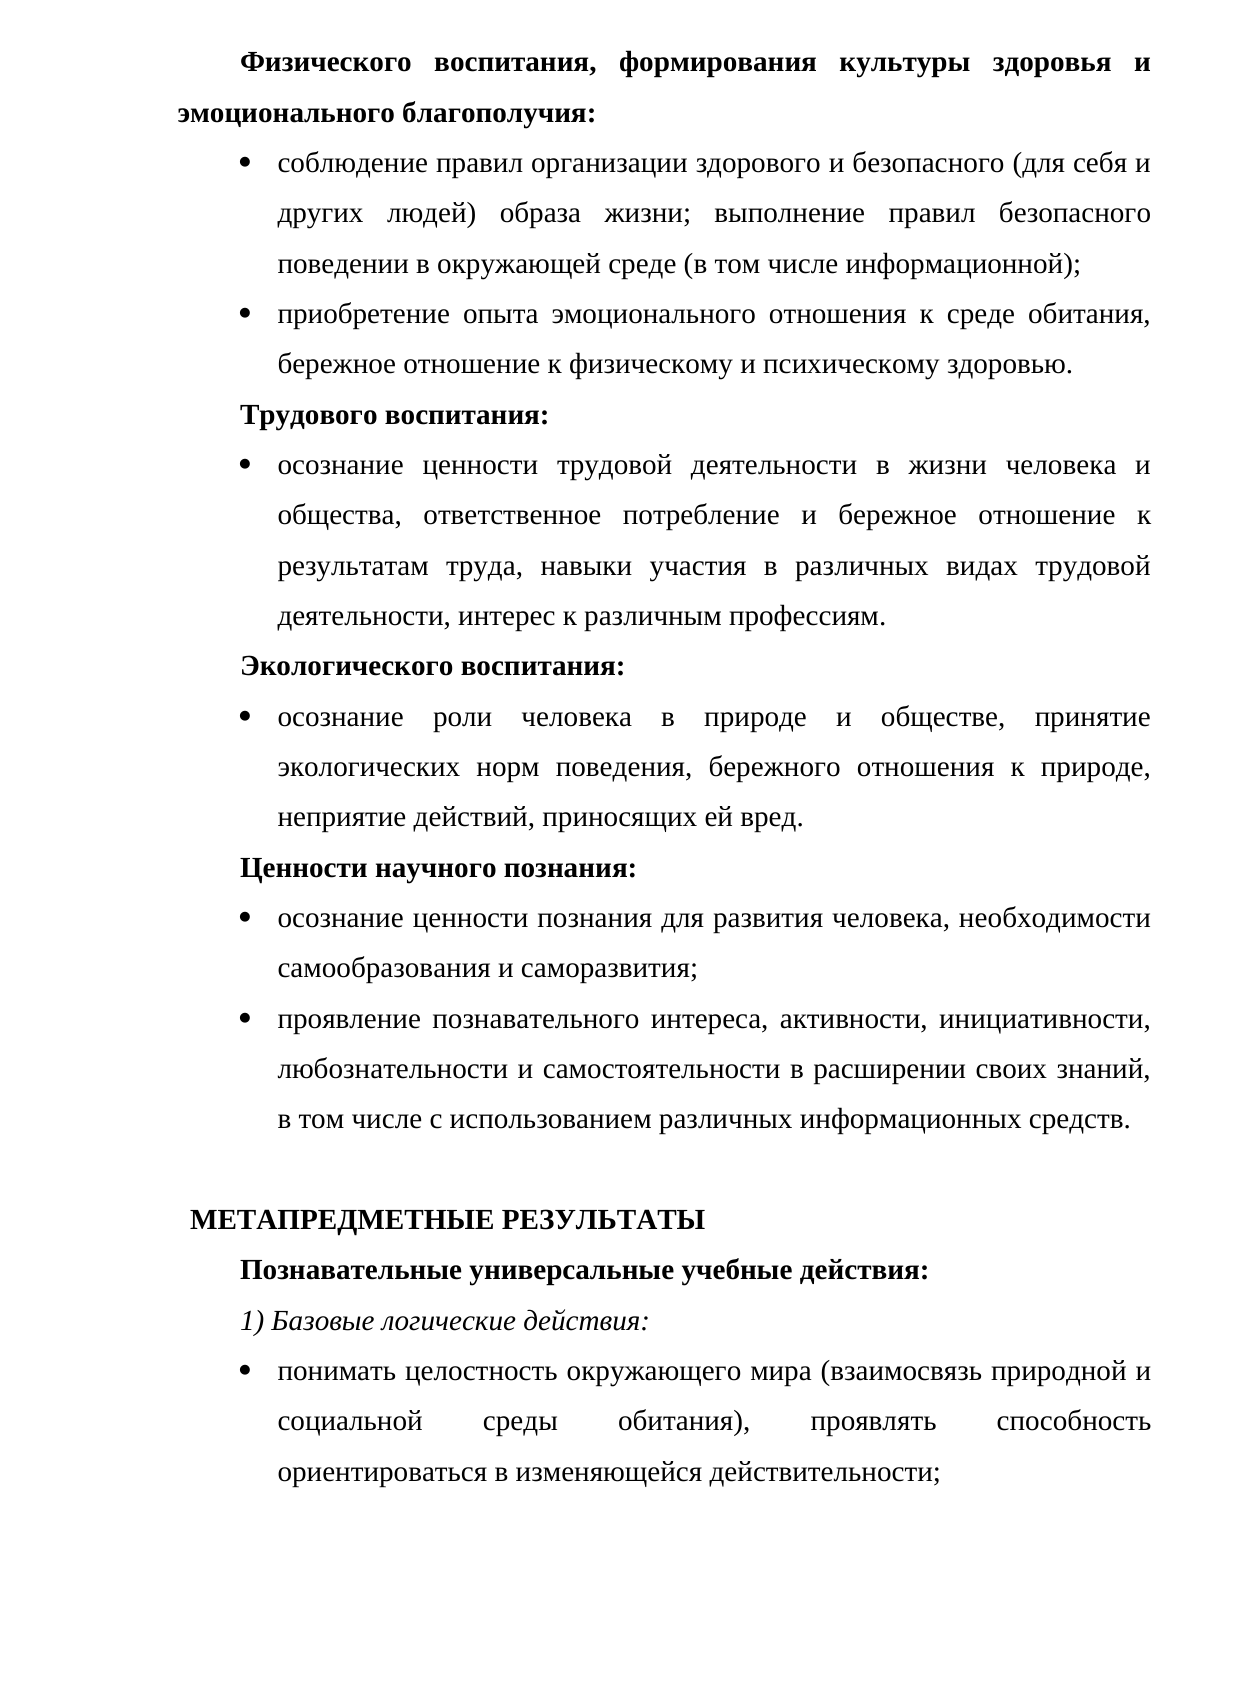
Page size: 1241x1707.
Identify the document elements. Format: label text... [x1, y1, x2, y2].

text 1) Базовые логические действия: [177, 1303, 1152, 1336]
list понимать целостность окружающего мира (взаимосвязь природной и социальной среды обитания), проявлять способность ориентироваться в изменяющейся действительности; [240, 1353, 1152, 1487]
text Ценности научного познания: [177, 850, 1152, 883]
text Экологического воспитания: [177, 648, 1152, 682]
list осознание ценности познания для развития человека, необходимости самообразования и саморазвития; [240, 900, 1152, 984]
text МЕТАПРЕДМЕТНЫЕ РЕЗУЛЬТАТЫ [190, 1202, 1152, 1236]
text Физического воспитания, формирования культуры здоровья и эмоционального благополучия: [177, 44, 1152, 128]
list приобретение опыта эмоционального отношения к среде обитания, бережное отношение к физическому и психическому здоровью. [240, 296, 1152, 380]
list соблюдение правил организации здорового и безопасного (для себя и других людей) образа жизни; выполнение правил безопасного поведении в окружающей среде (в том числе информационной); [240, 145, 1152, 279]
text Познавательные универсальные учебные действия: [177, 1252, 1152, 1286]
text Трудового воспитания: [177, 397, 1152, 430]
list проявление познавательного интереса, активности, инициативности, любознательности и самостоятельности в расширении своих знаний, в том числе с использованием различных информационных средств. [240, 1001, 1152, 1135]
list осознание роли человека в природе и обществе, принятие экологических норм поведения, бережного отношения к природе, неприятие действий, приносящих ей вред. [240, 699, 1152, 833]
list осознание ценности трудовой деятельности в жизни человека и общества, ответственное потребление и бережное отношение к результатам труда, навыки участия в различных видах трудовой деятельности, интерес к различным профессиям. [240, 447, 1152, 632]
